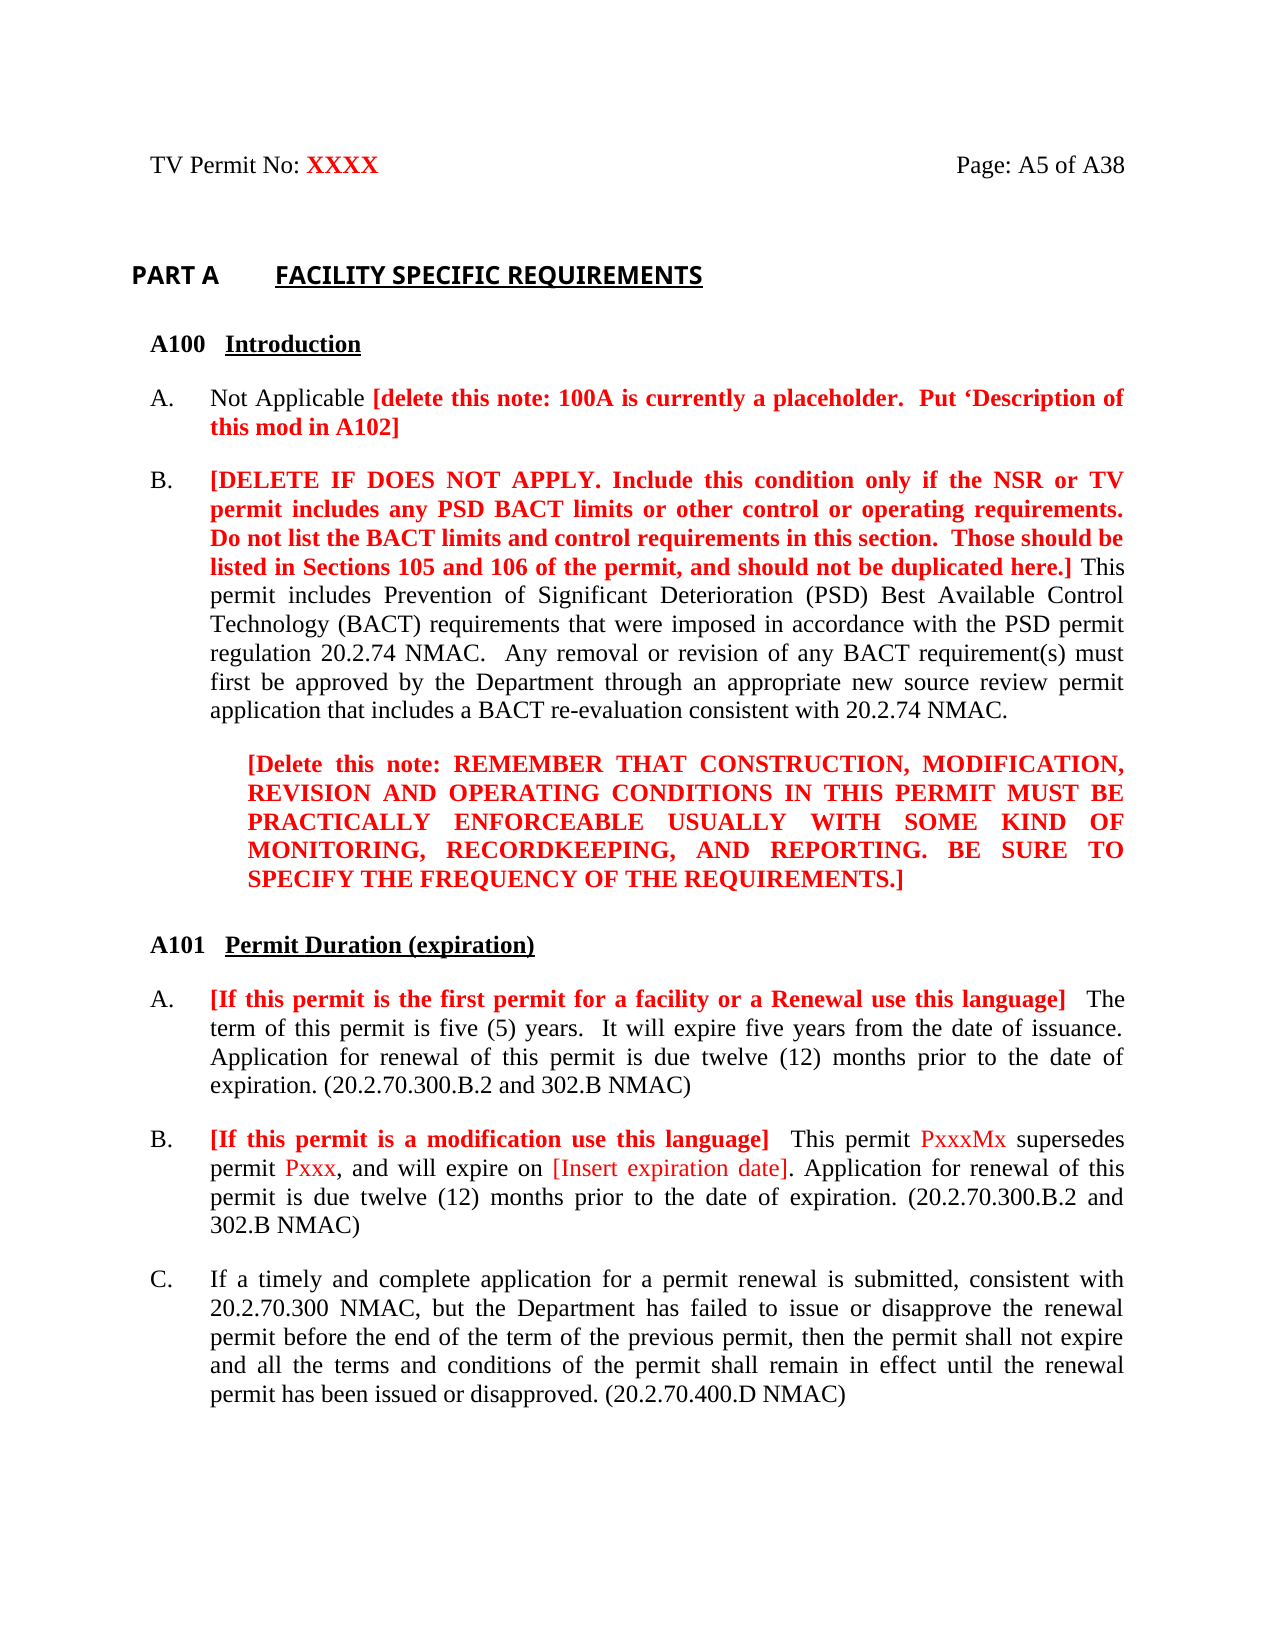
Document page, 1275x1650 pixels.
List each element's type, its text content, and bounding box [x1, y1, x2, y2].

text [Delete this note: REMEMBER THAT CONSTRUCTION, MODIFICATION, REVISION AND OPERATING CONDITIONS IN THIS PERMIT MUST BE PRACTICALLY ENFORCEABLE USUALLY WITH SOME KIND OF MONITORING, RECORDKEEPING, AND REPORTING. BE SURE TO SPECIFY THE FREQUENCY OF THE REQUIREMENTS.] [247, 749, 1125, 893]
text Not Applicable [delete this note: 100A is currently a placeholder. Put ‘Description of this mod in A102] [150, 383, 1125, 440]
text If a timely and complete application for a permit renewal is submitted, consistent with 20.2.70.300 NMAC, but the Department has failed to issue or disapprove the renewal permit before the end of the term of the previous permit, then the permit shall not expire and all the terms and conditions of the permit shall remain in effect until the renewal permit has been issued or disapproved. (20.2.70.400.D NMAC) [150, 1264, 1125, 1408]
list [If this permit is the first permit for a facility or a Renewal use this language] The term of this permit is five (5) years. It will expire five years from the date of issuance. Application for renewal of this permit is due twelve (12) months prior to the date of expiration. (20.2.70.300.B.2 and 302.B NMAC) [150, 984, 1125, 1099]
text [DELETE IF DOES NOT APPLY. Include this condition only if the NSR or TV permit includes any PSD BACT limits or other control or operating requirements. Do not list the BACT limits and control requirements in this section. Those should be listed in Sections 105 and 106 of the permit, and should not be duplicated here.] This permit includes Prevention of Significant Deterioration (PSD) Best Available Control Technology (BACT) requirements that were imposed in accordance with the PSD permit regulation 20.2.74 NMAC. Any removal or revision of any BACT requirement(s) must first be approved by the Department through an appropriate new source review permit application that includes a BACT re-evaluation consistent with 20.2.74 NMAC. [150, 465, 1125, 724]
text [If this permit is a modification use this language] This permit PxxxMx supersedes permit Pxxx, and will expire on [Insert expiration date]. Application for renewal of this permit is due twelve (12) months prior to the date of expiration. (20.2.70.300.B.2 and 302.B NMAC) [150, 1124, 1125, 1239]
list Permit Duration (expiration) [150, 930, 1125, 959]
text FACILITY SPECIFIC REQUIREMENTS [131, 257, 1125, 292]
list Introduction [150, 329, 1125, 358]
